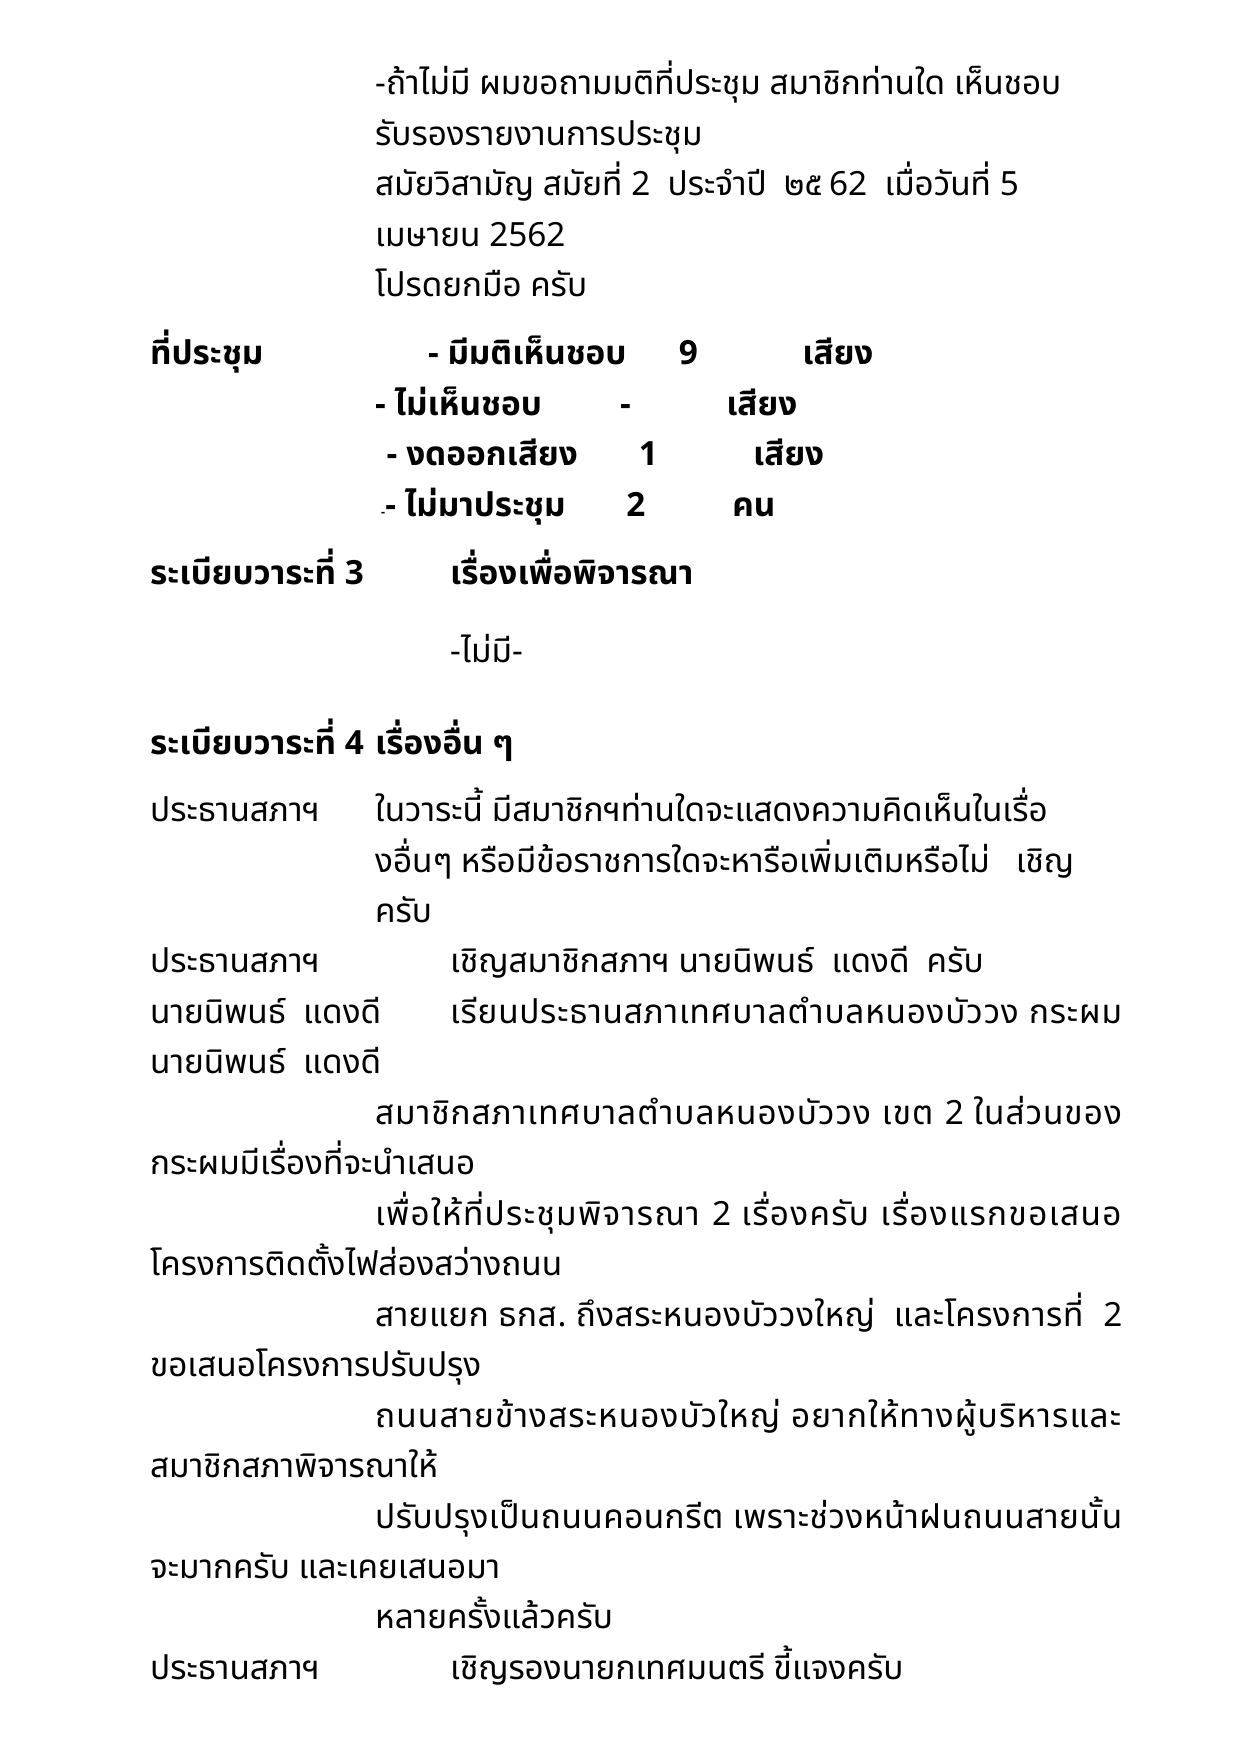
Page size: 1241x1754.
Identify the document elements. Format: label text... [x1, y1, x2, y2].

text ระเบียบวาระที่ 3 เรื่องเพื่อพิจารณา [150, 548, 1122, 599]
text - ไม่เห็นชอบ - เสียง [150, 379, 1122, 430]
text สมัยวิสามัญ สมัยที่ 2 ประจำปี ๒๕62 เมื่อวันที่ 5 เมษายน 2562 [375, 160, 1122, 261]
text ถนนสายข้างสระหนองบัวใหญ่ อยากให้ทางผู้บริหารและสมาชิกสภาพิจารณาให้ [150, 1392, 1122, 1493]
text -- ไม่มาประชุม 2 คน [150, 481, 1122, 531]
text ประธานสภาฯ ในวาระนี้ มีสมาชิกฯท่านใดจะแสดงความคิดเห็นในเรื่องอื่นๆ หรือมีข้อราชการใดจะหารือเพิ่มเติมหรือไม่ เชิญครับ [150, 786, 1122, 937]
text -ไม่มี- [150, 627, 1122, 678]
text ที่ประชุม - มีมติเห็นชอบ 9 เสียง [150, 329, 1122, 379]
text สมาชิกสภาเทศบาลตำบลหนองบัววง เขต 2 ในส่วนของกระผมมีเรื่องที่จะนำเสนอ [150, 1089, 1122, 1190]
text สายแยก ธกส. ถึงสระหนองบัววงใหญ่ และโครงการที่ 2 ขอเสนอโครงการปรับปรุง [150, 1291, 1122, 1392]
text นายนิพนธ์ แดงดี เรียนประธานสภาเทศบาลตำบลหนองบัววง กระผมนายนิพนธ์ แดงดี [150, 988, 1122, 1089]
text - งดออกเสียง 1 เสียง [150, 430, 1122, 481]
text หลายครั้งแล้วครับ [150, 1593, 1122, 1644]
text โปรดยกมือ ครับ [375, 261, 1122, 312]
text เพื่อให้ที่ประชุมพิจารณา 2 เรื่องครับ เรื่องแรกขอเสนอโครงการติดตั้งไฟส่องสว่างถนน [150, 1190, 1122, 1291]
text -ถ้าไม่มี ผมขอถามมติที่ประชุม สมาชิกท่านใด เห็นชอบรับรองรายงานการประชุม [375, 59, 1122, 160]
text ปรับปรุงเป็นถนนคอนกรีต เพราะช่วงหน้าฝนถนนสายนั้นจะมากครับ และเคยเสนอมา [150, 1493, 1122, 1593]
text ประธานสภาฯ เชิญรองนายกเทศมนตรี ขี้แจงครับ [150, 1644, 1122, 1694]
text ประธานสภาฯ เชิญสมาชิกสภาฯ นายนิพนธ์ แดงดี ครับ [150, 937, 1122, 988]
text ระเบียบวาระที่ 4 เรื่องอื่น ๆ [150, 718, 1122, 769]
